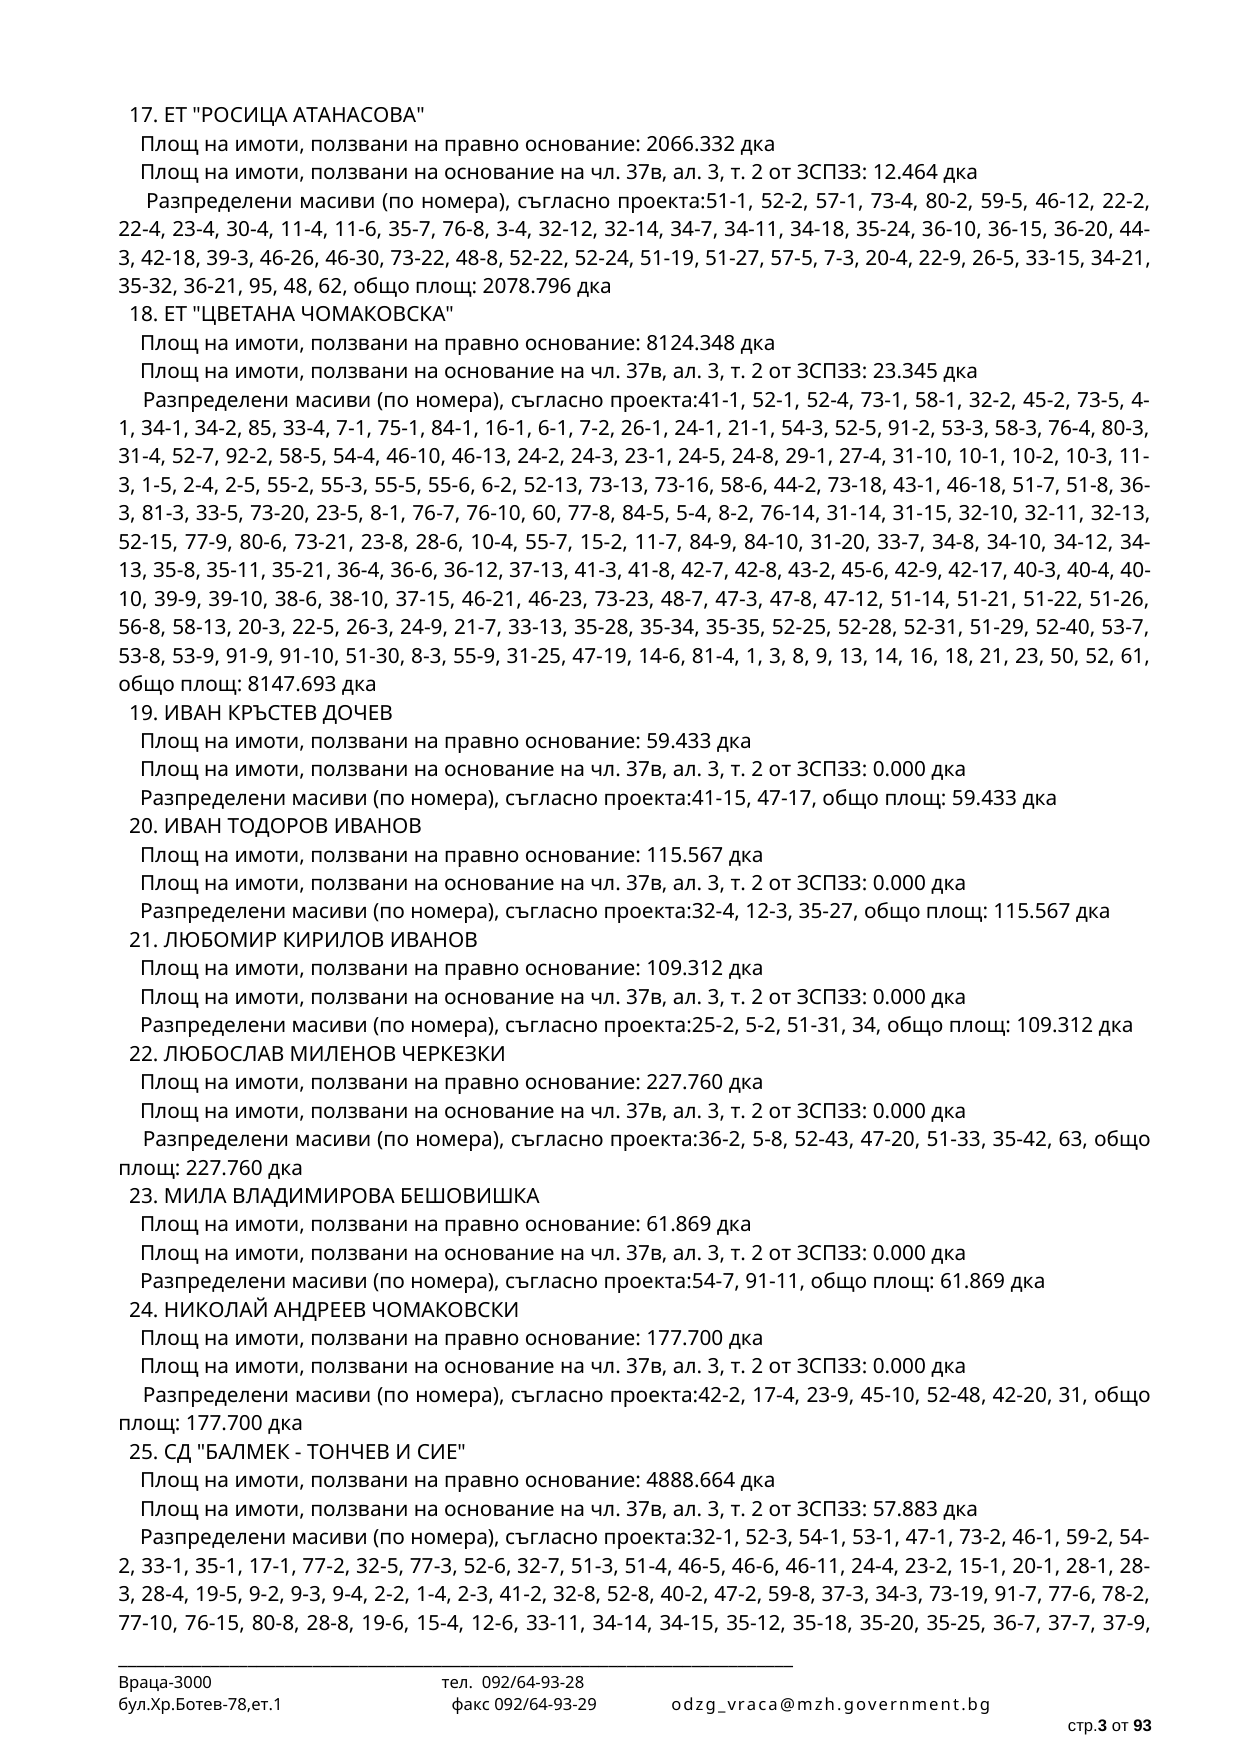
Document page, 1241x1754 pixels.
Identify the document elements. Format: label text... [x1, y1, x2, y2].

text Площ на имоти, ползвани на основание на чл. 37в, ал. 3, т. 2 от ЗСПЗЗ: 0.000 дка [118, 1238, 1152, 1266]
text Разпределени масиви (по номера), съгласно проекта:42-2, 17-4, 23-9, 45-10, 52-48, 42-20, 31, общо площ: 177.700 дка [118, 1380, 1152, 1437]
text Площ на имоти, ползвани на правно основание: 177.700 дка [118, 1323, 1152, 1352]
text 19. ИВАН КРЪСТЕВ ДОЧЕВ [118, 698, 1152, 726]
text Разпределени масиви (по номера), съгласно проекта:41-15, 47-17, общо площ: 59.433 дка [118, 783, 1152, 811]
text Площ на имоти, ползвани на правно основание: 109.312 дка [118, 953, 1152, 982]
text Площ на имоти, ползвани на правно основание: 4888.664 дка [118, 1465, 1152, 1494]
text Площ на имоти, ползвани на основание на чл. 37в, ал. 3, т. 2 от ЗСПЗЗ: 0.000 дка [118, 754, 1152, 783]
text 24. НИКОЛАЙ АНДРЕЕВ ЧОМАКОВСКИ [118, 1295, 1152, 1323]
text Разпределени масиви (по номера), съгласно проекта:36-2, 5-8, 52-43, 47-20, 51-33, 35-42, 63, общо площ: 227.760 дка [118, 1124, 1152, 1181]
text 25. СД "БАЛМЕК - ТОНЧЕВ И СИЕ" [118, 1437, 1152, 1465]
text Разпределени масиви (по номера), съгласно проекта:32-4, 12-3, 35-27, общо площ: 115.567 дка [118, 897, 1152, 925]
text Площ на имоти, ползвани на основание на чл. 37в, ал. 3, т. 2 от ЗСПЗЗ: 0.000 дка [118, 982, 1152, 1010]
text Площ на имоти, ползвани на основание на чл. 37в, ал. 3, т. 2 от ЗСПЗЗ: 23.345 дка [118, 356, 1152, 385]
text 17. ЕТ "РОСИЦА АТАНАСОВА" [118, 100, 1152, 129]
text 23. МИЛА ВЛАДИМИРОВА БЕШОВИШКА [118, 1181, 1152, 1209]
text 20. ИВАН ТОДОРОВ ИВАНОВ [118, 811, 1152, 840]
text Площ на имоти, ползвани на правно основание: 61.869 дка [118, 1209, 1152, 1238]
text Разпределени масиви (по номера), съгласно проекта:54-7, 91-11, общо площ: 61.869 дка [118, 1266, 1152, 1295]
text 21. ЛЮБОМИР КИРИЛОВ ИВАНОВ [118, 925, 1152, 953]
text Площ на имоти, ползвани на основание на чл. 37в, ал. 3, т. 2 от ЗСПЗЗ: 0.000 дка [118, 1096, 1152, 1124]
text Площ на имоти, ползвани на правно основание: 115.567 дка [118, 840, 1152, 868]
text Площ на имоти, ползвани на правно основание: 59.433 дка [118, 726, 1152, 754]
text Разпределени масиви (по номера), съгласно проекта:51-1, 52-2, 57-1, 73-4, 80-2, 59-5, 46-12, 22-2, 22-4, 23-4, 30-4, 11-4, 11-6, 35-7, 76-8, 3-4, 32-12, 32-14, 34-7, 34-11, 34-18, 35-24, 36-10, 36-15, 36-20, 44-3, 42-18, 39-3, 46-26, 46-30, 73-22, 48-8, 52-22, 52-24, 51-19, 51-27, 57-5, 7-3, 20-4, 22-9, 26-5, 33-15, 34-21, 35-32, 36-21, 95, 48, 62, общо площ: 2078.796 дка [118, 186, 1152, 299]
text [118, 1522, 1152, 1636]
text Площ на имоти, ползвани на основание на чл. 37в, ал. 3, т. 2 от ЗСПЗЗ: 12.464 дка [118, 157, 1152, 186]
text Площ на имоти, ползвани на основание на чл. 37в, ал. 3, т. 2 от ЗСПЗЗ: 57.883 дка [118, 1494, 1152, 1522]
text Площ на имоти, ползвани на правно основание: 8124.348 дка [118, 328, 1152, 356]
text 18. ЕТ "ЦВЕТАНА ЧОМАКОВСКА" [118, 299, 1152, 328]
text Разпределени масиви (по номера), съгласно проекта:41-1, 52-1, 52-4, 73-1, 58-1, 32-2, 45-2, 73-5, 4-1, 34-1, 34-2, 85, 33-4, 7-1, 75-1, 84-1, 16-1, 6-1, 7-2, 26-1, 24-1, 21-1, 54-3, 52-5, 91-2, 53-3, 58-3, 76-4, 80-3, 31-4, 52-7, 92-2, 58-5, 54-4, 46-10, 46-13, 24-2, 24-3, 23-1, 24-5, 24-8, 29-1, 27-4, 31-10, 10-1, 10-2, 10-3, 11-3, 1-5, 2-4, 2-5, 55-2, 55-3, 55-5, 55-6, 6-2, 52-13, 73-13, 73-16, 58-6, 44-2, 73-18, 43-1, 46-18, 51-7, 51-8, 36-3, 81-3, 33-5, 73-20, 23-5, 8-1, 76-7, 76-10, 60, 77-8, 84-5, 5-4, 8-2, 76-14, 31-14, 31-15, 32-10, 32-11, 32-13, 52-15, 77-9, 80-6, 73-21, 23-8, 28-6, 10-4, 55-7, 15-2, 11-7, 84-9, 84-10, 31-20, 33-7, 34-8, 34-10, 34-12, 34-13, 35-8, 35-11, 35-21, 36-4, 36-6, 36-12, 37-13, 41-3, 41-8, 42-7, 42-8, 43-2, 45-6, 42-9, 42-17, 40-3, 40-4, 40-10, 39-9, 39-10, 38-6, 38-10, 37-15, 46-21, 46-23, 73-23, 48-7, 47-3, 47-8, 47-12, 51-14, 51-21, 51-22, 51-26, 56-8, 58-13, 20-3, 22-5, 26-3, 24-9, 21-7, 33-13, 35-28, 35-34, 35-35, 52-25, 52-28, 52-31, 51-29, 52-40, 53-7, 53-8, 53-9, 91-9, 91-10, 51-30, 8-3, 55-9, 31-25, 47-19, 14-6, 81-4, 1, 3, 8, 9, 13, 14, 16, 18, 21, 23, 50, 52, 61, общо площ: 8147.693 дка [118, 385, 1152, 698]
text Площ на имоти, ползвани на правно основание: 227.760 дка [118, 1067, 1152, 1096]
text Площ на имоти, ползвани на основание на чл. 37в, ал. 3, т. 2 от ЗСПЗЗ: 0.000 дка [118, 1352, 1152, 1380]
text Площ на имоти, ползвани на основание на чл. 37в, ал. 3, т. 2 от ЗСПЗЗ: 0.000 дка [118, 868, 1152, 897]
text Разпределени масиви (по номера), съгласно проекта:25-2, 5-2, 51-31, 34, общо площ: 109.312 дка [118, 1010, 1152, 1039]
text Площ на имоти, ползвани на правно основание: 2066.332 дка [118, 129, 1152, 157]
text 22. ЛЮБОСЛАВ МИЛЕНОВ ЧЕРКЕЗКИ [118, 1039, 1152, 1067]
